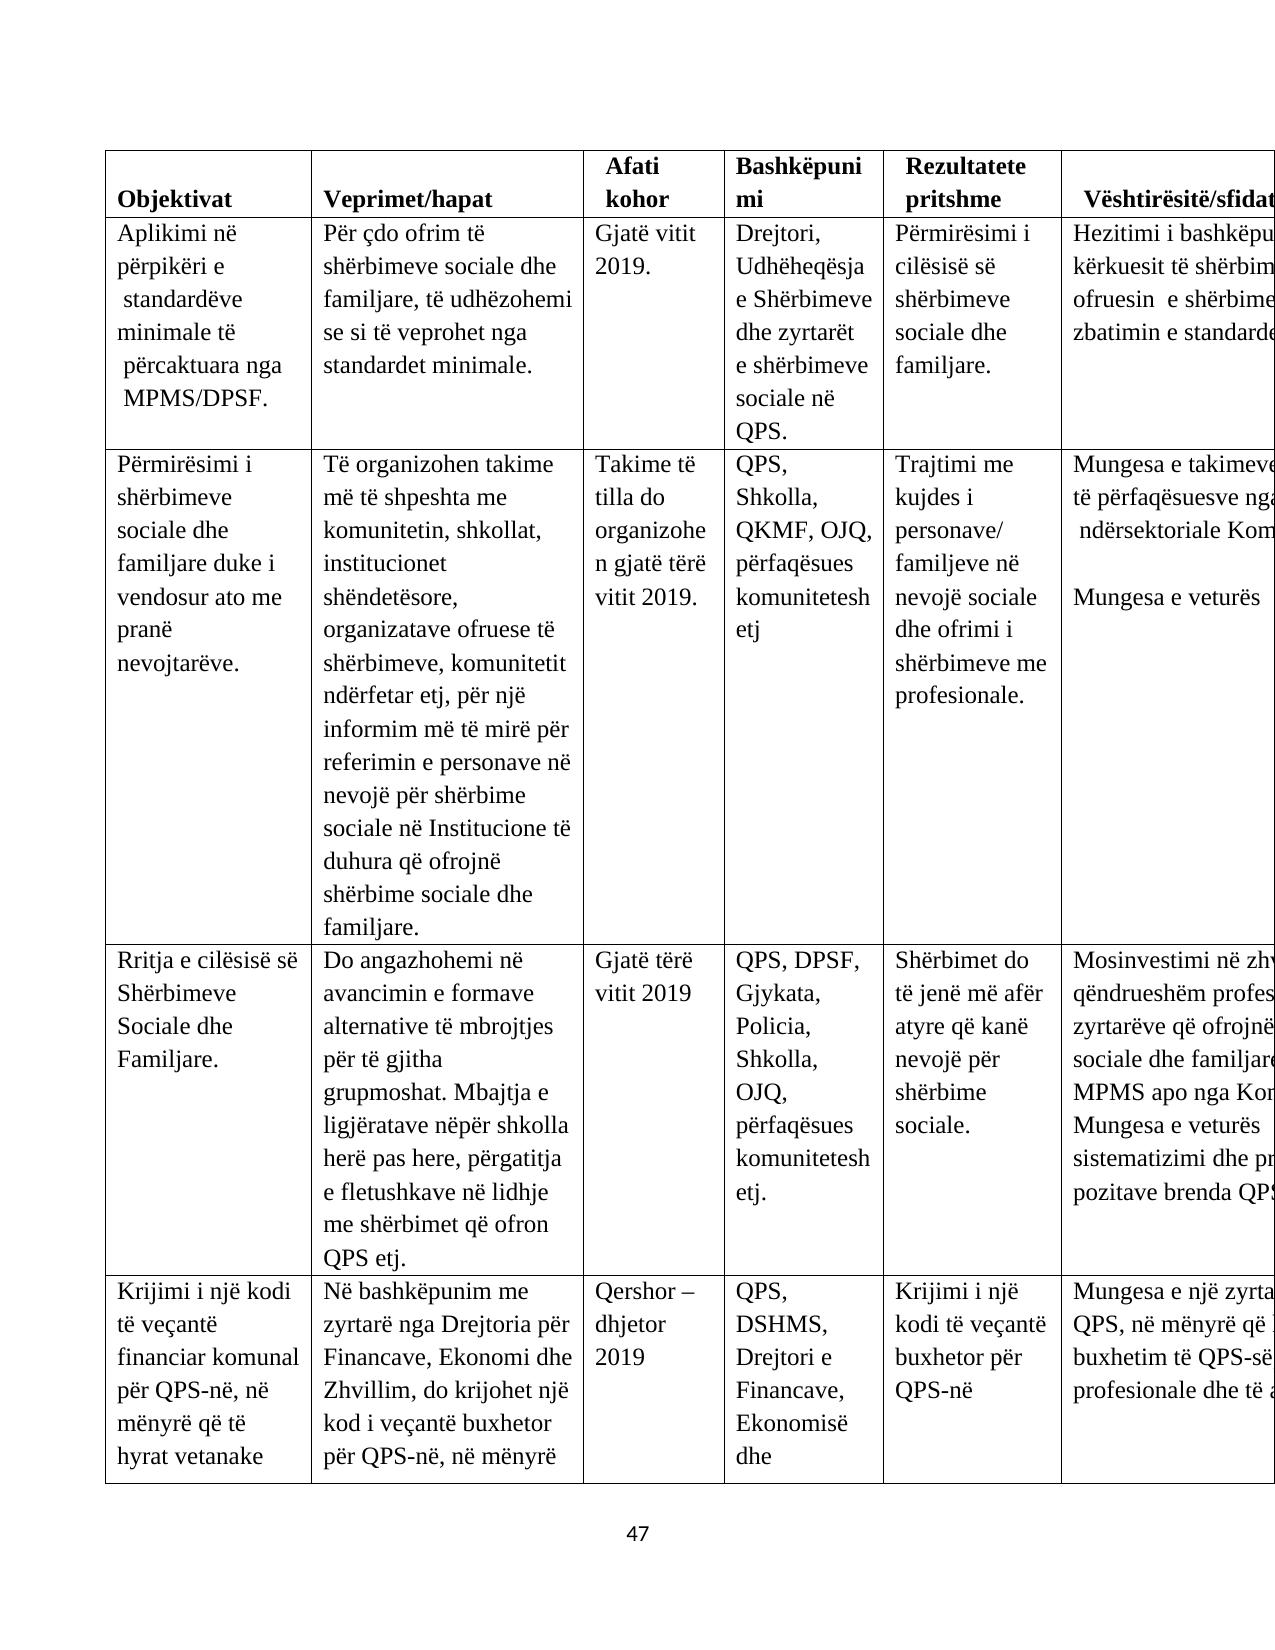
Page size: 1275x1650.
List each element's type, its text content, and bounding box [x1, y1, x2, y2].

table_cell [106, 1276, 311, 1483]
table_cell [725, 1276, 883, 1483]
table_header Veprimet/hapat [312, 151, 583, 217]
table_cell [312, 1276, 583, 1483]
table_cell Përmirësimi i shërbimeve sociale dhe familjare duke i vendosur ato me pranë nevojtarëve. [106, 450, 311, 944]
table_cell Përmirësimi i cilësisë së shërbimeve sociale dhe familjare. [884, 218, 1061, 448]
table_cell Për çdo ofrim të shërbimeve sociale dhe familjare, të udhëzohemi se si të veprohet nga standardet minimale. [312, 218, 583, 448]
table_header Objektivat [106, 151, 311, 217]
table_cell Do angazhohemi në avancimin e formave alternative të mbrojtjes për të gjitha grupmoshat. Mbajtja e ligjëratave nëpër shkolla herë pas here, përgatitja e fletushkave në lidhje me shërbimet që ofron QPS etj. [312, 945, 583, 1275]
table_cell Gjatë vitit 2019. [584, 218, 724, 448]
table_header Rezultatete pritshme [884, 151, 1061, 217]
table_header Bashkëpunimi [725, 151, 883, 217]
table_cell Trajtimi me kujdes i personave/familjeve në nevojë sociale dhe ofrimi i shërbimeve me profesionale. [884, 450, 1061, 944]
table_cell Hezitimi i bashkëpunimit të kërkuesit të shërbimeve me ofruesin e shërbimeve në zbatimin e standardeve minimale [1062, 218, 1274, 448]
table_cell Takime të tilla do organizohen gjatë tërë vitit 2019. [584, 450, 724, 944]
table_header Vështirësitë/sfidat [1062, 151, 1274, 217]
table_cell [884, 1276, 1061, 1483]
table_cell QPS, DPSF, Gjykata, Policia, Shkolla, OJQ, përfaqësues komunitetesh etj. [725, 945, 883, 1275]
table_cell Mungesa e takimeve të rregullta të përfaqësuesve nga Institucionet ndërsektoriale Komunale Mungesa e veturës [1062, 450, 1274, 944]
table_header Afati kohor [584, 151, 724, 217]
table_cell Shërbimet do të jenë më afër atyre që kanë nevojë për shërbime sociale. [884, 945, 1061, 1275]
table_cell Drejtori, Udhëheqësja e Shërbimeve dhe zyrtarët e shërbimeve sociale në QPS. [725, 218, 883, 448]
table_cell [584, 1276, 724, 1483]
table_cell QPS, Shkolla, QKMF, OJQ, përfaqësues komunitetesh etj [725, 450, 883, 944]
table_cell Aplikimi në përpikëri e standardëve minimale të përcaktuara nga MPMS/DPSF. [106, 218, 311, 448]
table_cell Të organizohen takime më të shpeshta me komunitetin, shkollat, institucionet shëndetësore, organizatave ofruese të shërbimeve, komunitetit ndërfetar etj, për një informim më të mirë për referimin e personave në nevojë për shërbime sociale në Institucione të duhura që ofrojnë shërbime sociale dhe familjare. [312, 450, 583, 944]
table_cell Mosinvestimi në zhvillim të qëndrueshëm profesional të zyrtarëve që ofrojnë shërbime sociale dhe familjare qoftë nga MPMS apo nga Komuna. Mungesa e veturës sistematizimi dhe profilizimi i pozitave brenda QPS-së etj. [1062, 945, 1274, 1275]
table_cell Rritja e cilësisë së Shërbimeve Sociale dhe Familjare. [106, 945, 311, 1275]
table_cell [1062, 1276, 1274, 1483]
table_cell Gjatë tërë vitit 2019 [584, 945, 724, 1275]
